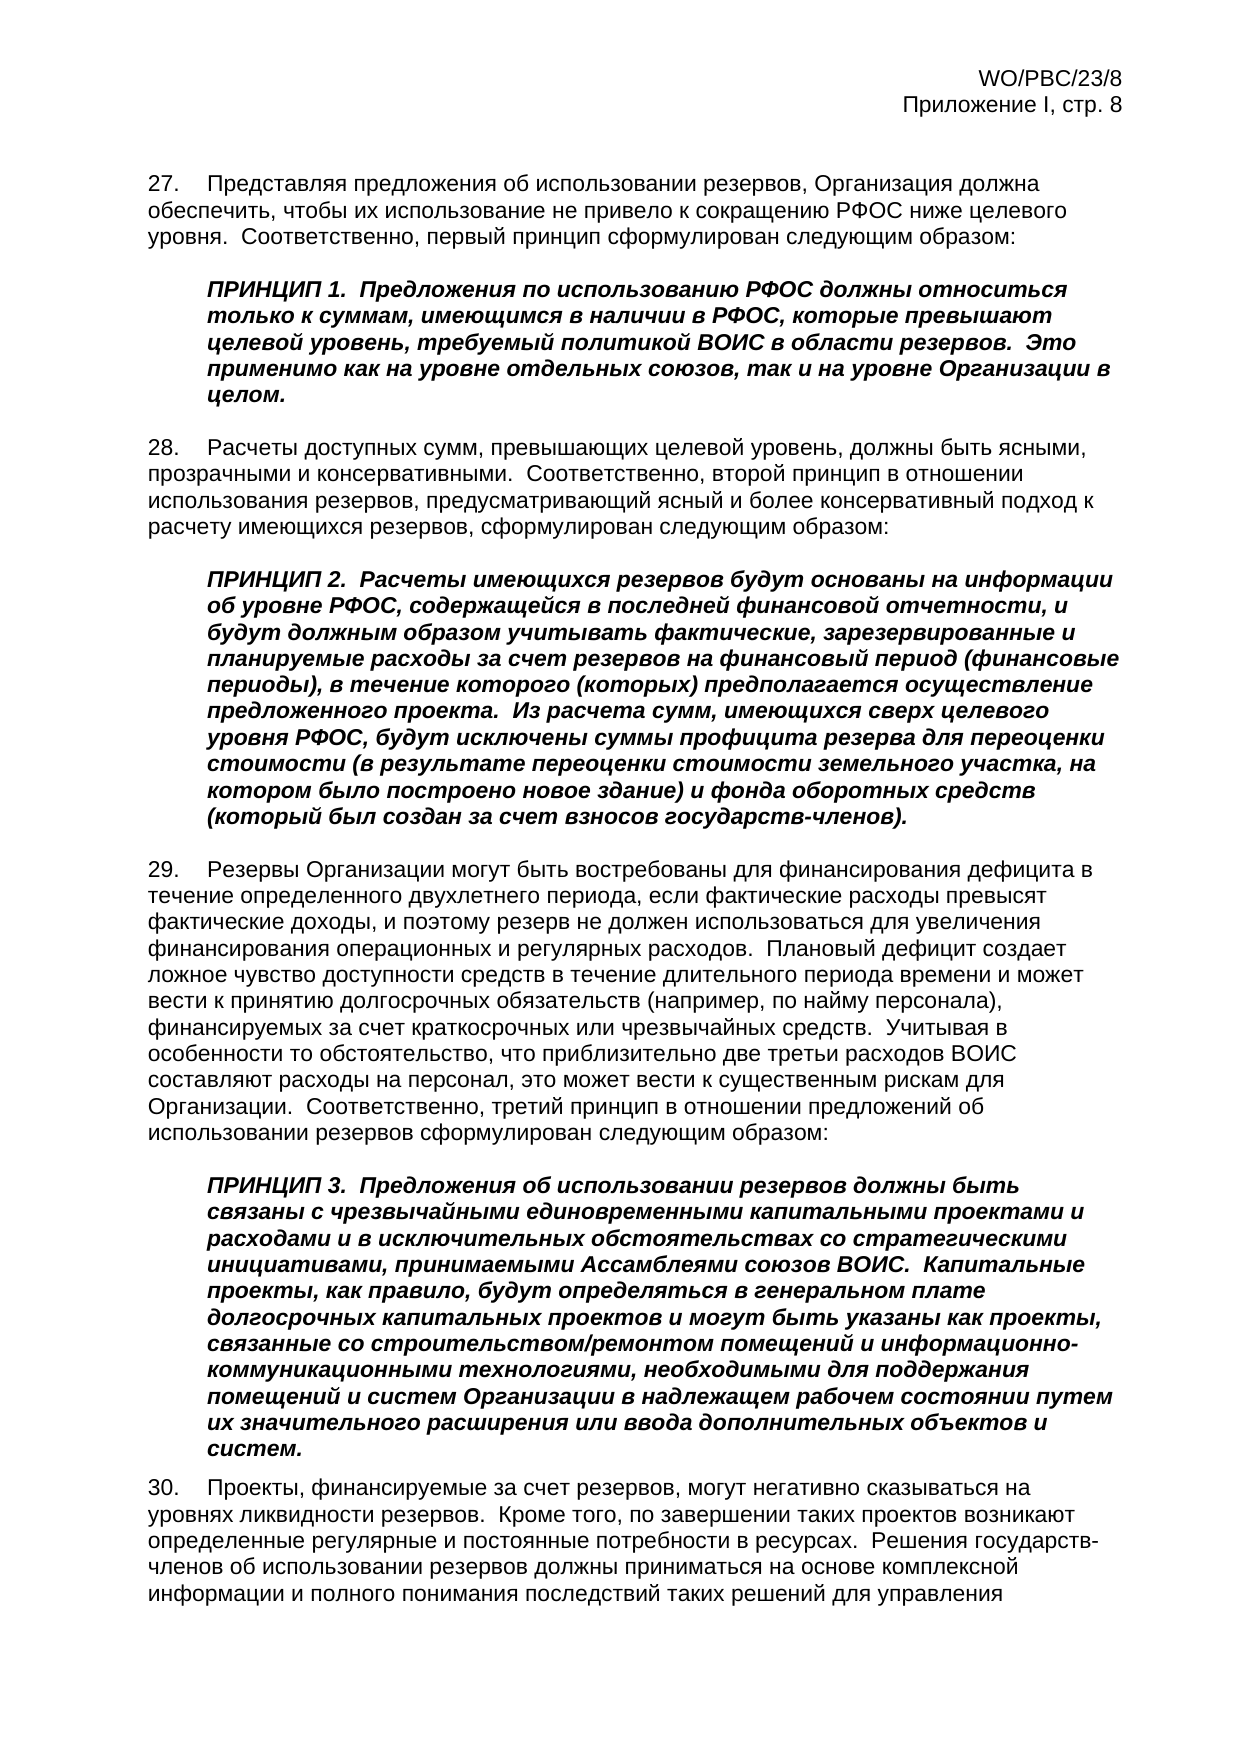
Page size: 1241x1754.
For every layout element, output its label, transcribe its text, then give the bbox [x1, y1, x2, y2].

list ПРИНЦИП 2. Расчеты имеющихся резервов будут основаны на информации об уровне РФОС, содержащейся в последней финансовой отчетности, и будут должным образом учитывать фактические, зарезервированные и планируемые расходы за счет резервов на финансовый период (финансовые периоды), в течение которого (которых) предполагается осуществление предложенного проекта. Из расчета сумм, имеющихся сверх целевого уровня РФОС, будут исключены суммы профицита резерва для переоценки стоимости (в результате переоценки стоимости земельного участка, на котором было построено новое здание) и фонда оборотных средств (который был создан за счет взносов государств-членов). [207, 566, 1122, 829]
list Расчеты доступных сумм, превышающих целевой уровень, должны быть ясными, прозрачными и консервативными. Соответственно, второй принцип в отношении использования резервов, предусматривающий ясный и более консервативный подход к расчету имеющихся резервов, сформулирован следующим образом: [148, 434, 1122, 539]
text ПРИНЦИП 3. Предложения об использовании резервов должны быть связаны с чрезвычайными единовременными капитальными проектами и расходами и в исключительных обстоятельствах со стратегическими инициативами, принимаемыми Ассамблеями союзов ВОИС. Капитальные проекты, как правило, будут определяться в генеральном плате долгосрочных капитальных проектов и могут быть указаны как проекты, связанные со строительством/ремонтом помещений и информационно-коммуникационными технологиями, необходимыми для поддержания помещений и систем Организации в надлежащем рабочем состоянии путем их значительного расширения или ввода дополнительных объектов и систем. [207, 1172, 1122, 1462]
list Резервы Организации могут быть востребованы для финансирования дефицита в течение определенного двухлетнего периода, если фактические расходы превысят фактические доходы, и поэтому резерв не должен использоваться для увеличения финансирования операционных и регулярных расходов. Плановый дефицит создает ложное чувство доступности средств в течение длительного периода времени и может вести к принятию долгосрочных обязательств (например, по найму персонала), финансируемых за счет краткосрочных или чрезвычайных средств. Учитывая в особенности то обстоятельство, что приблизительно две третьи расходов ВОИС составляют расходы на персонал, это может вести к существенным рискам для Организации. Соответственно, третий принцип в отношении предложений об использовании резервов сформулирован следующим образом: [148, 856, 1122, 1146]
text ПРИНЦИП 1. Предложения по использованию РФОС должны относиться только к суммам, имеющимся в наличии в РФОС, которые превышают целевой уровень, требуемый политикой ВОИС в области резервов. Это применимо как на уровне отдельных союзов, так и на уровне Организации в целом. [207, 276, 1122, 408]
list Представляя предложения об использовании резервов, Организация должна обеспечить, чтобы их использование не привело к сокращению РФОС ниже целевого уровня. Соответственно, первый принцип сформулирован следующим образом: [148, 170, 1122, 249]
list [148, 1474, 1122, 1606]
